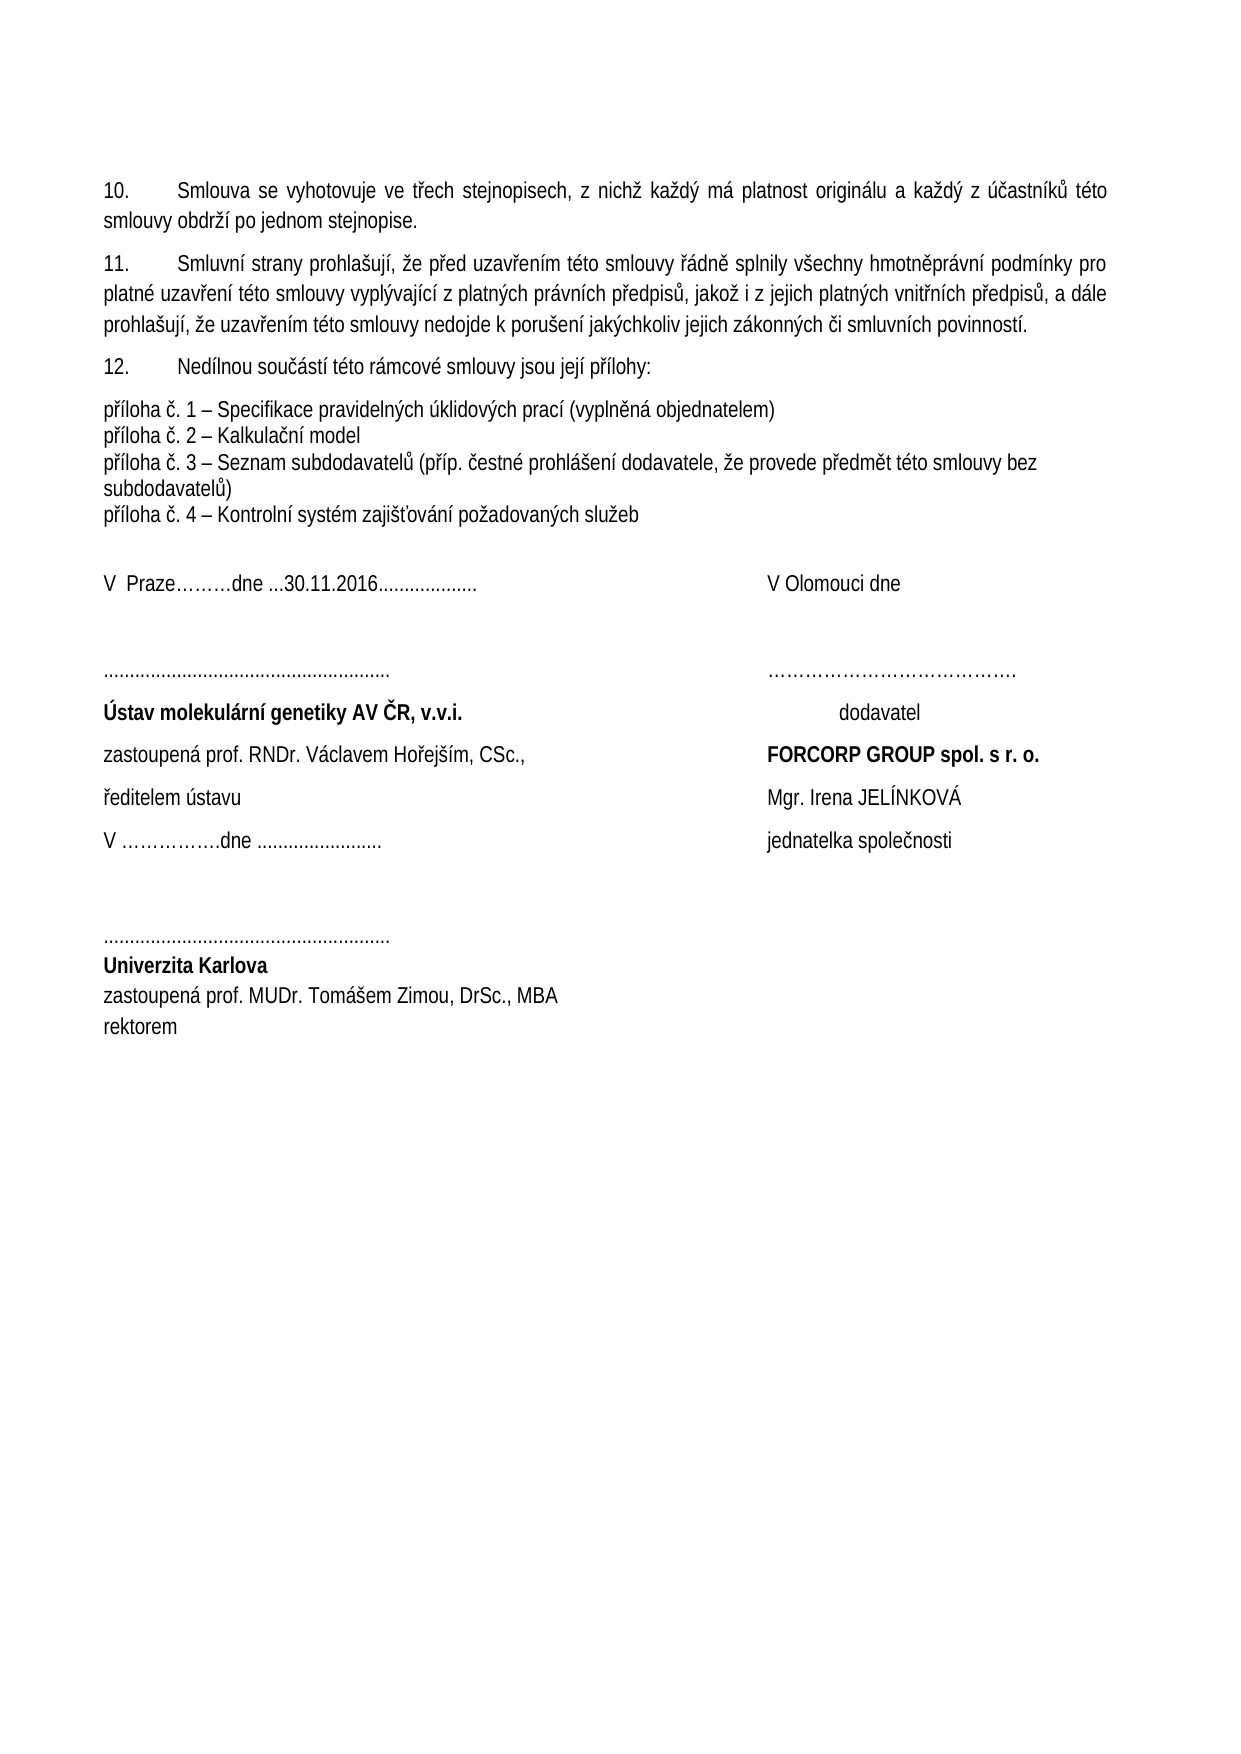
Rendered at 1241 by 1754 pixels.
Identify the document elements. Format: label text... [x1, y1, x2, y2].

text Ústav molekulární genetiky AV ČR, v.v.i. dodavatel [103, 698, 1107, 725]
text V Praze………dne ...30.11.2016................... V Olomouci dne [103, 570, 1107, 597]
text rektorem [103, 1013, 1107, 1039]
text Univerzita Karlova [103, 952, 1107, 979]
list Smluvní strany prohlašují, že před uzavřením této smlouvy řádně splnily všechny hmotněprávní podmínky pro platné uzavření této smlouvy vyplývající z platných právních předpisů, jakož i z jejich platných vnitřních předpisů, a dále prohlašují, že uzavřením této smlouvy nedojde k porušení jakýchkoliv jejich zákonných či smluvních povinností. [103, 250, 1107, 337]
text příloha č. 4 – Kontrolní systém zajišťování požadovaných služeb [103, 501, 1107, 528]
text příloha č. 2 – Kalkulační model [103, 422, 1107, 449]
text V …………….dne ........................ jednatelka společnosti [103, 827, 1107, 853]
text ředitelem ústavu Mgr. Irena JELÍNKOVÁ [103, 784, 1107, 810]
list Nedílnou součástí této rámcové smlouvy jsou její přílohy: [103, 353, 1107, 379]
text ....................................................... …………………………………. [103, 656, 1107, 682]
text příloha č. 3 – Seznam subdodavatelů (příp. čestné prohlášení dodavatele, že provede předmět této smlouvy bez subdodavatelů) [103, 449, 1107, 501]
list Smlouva se vyhotovuje ve třech stejnopisech, z nichž každý má platnost originálu a každý z účastníků této smlouvy obdrží po jednom stejnopise. [103, 177, 1107, 234]
text příloha č. 1 – Specifikace pravidelných úklidových prací (vyplněná objednatelem) [103, 396, 1107, 422]
text zastoupená prof. RNDr. Václavem Hořejším, CSc., FORCORP GROUP spol. s r. o. [103, 741, 1107, 768]
text zastoupená prof. MUDr. Tomášem Zimou, DrSc., MBA [103, 982, 1107, 1009]
text ....................................................... [103, 922, 1107, 948]
